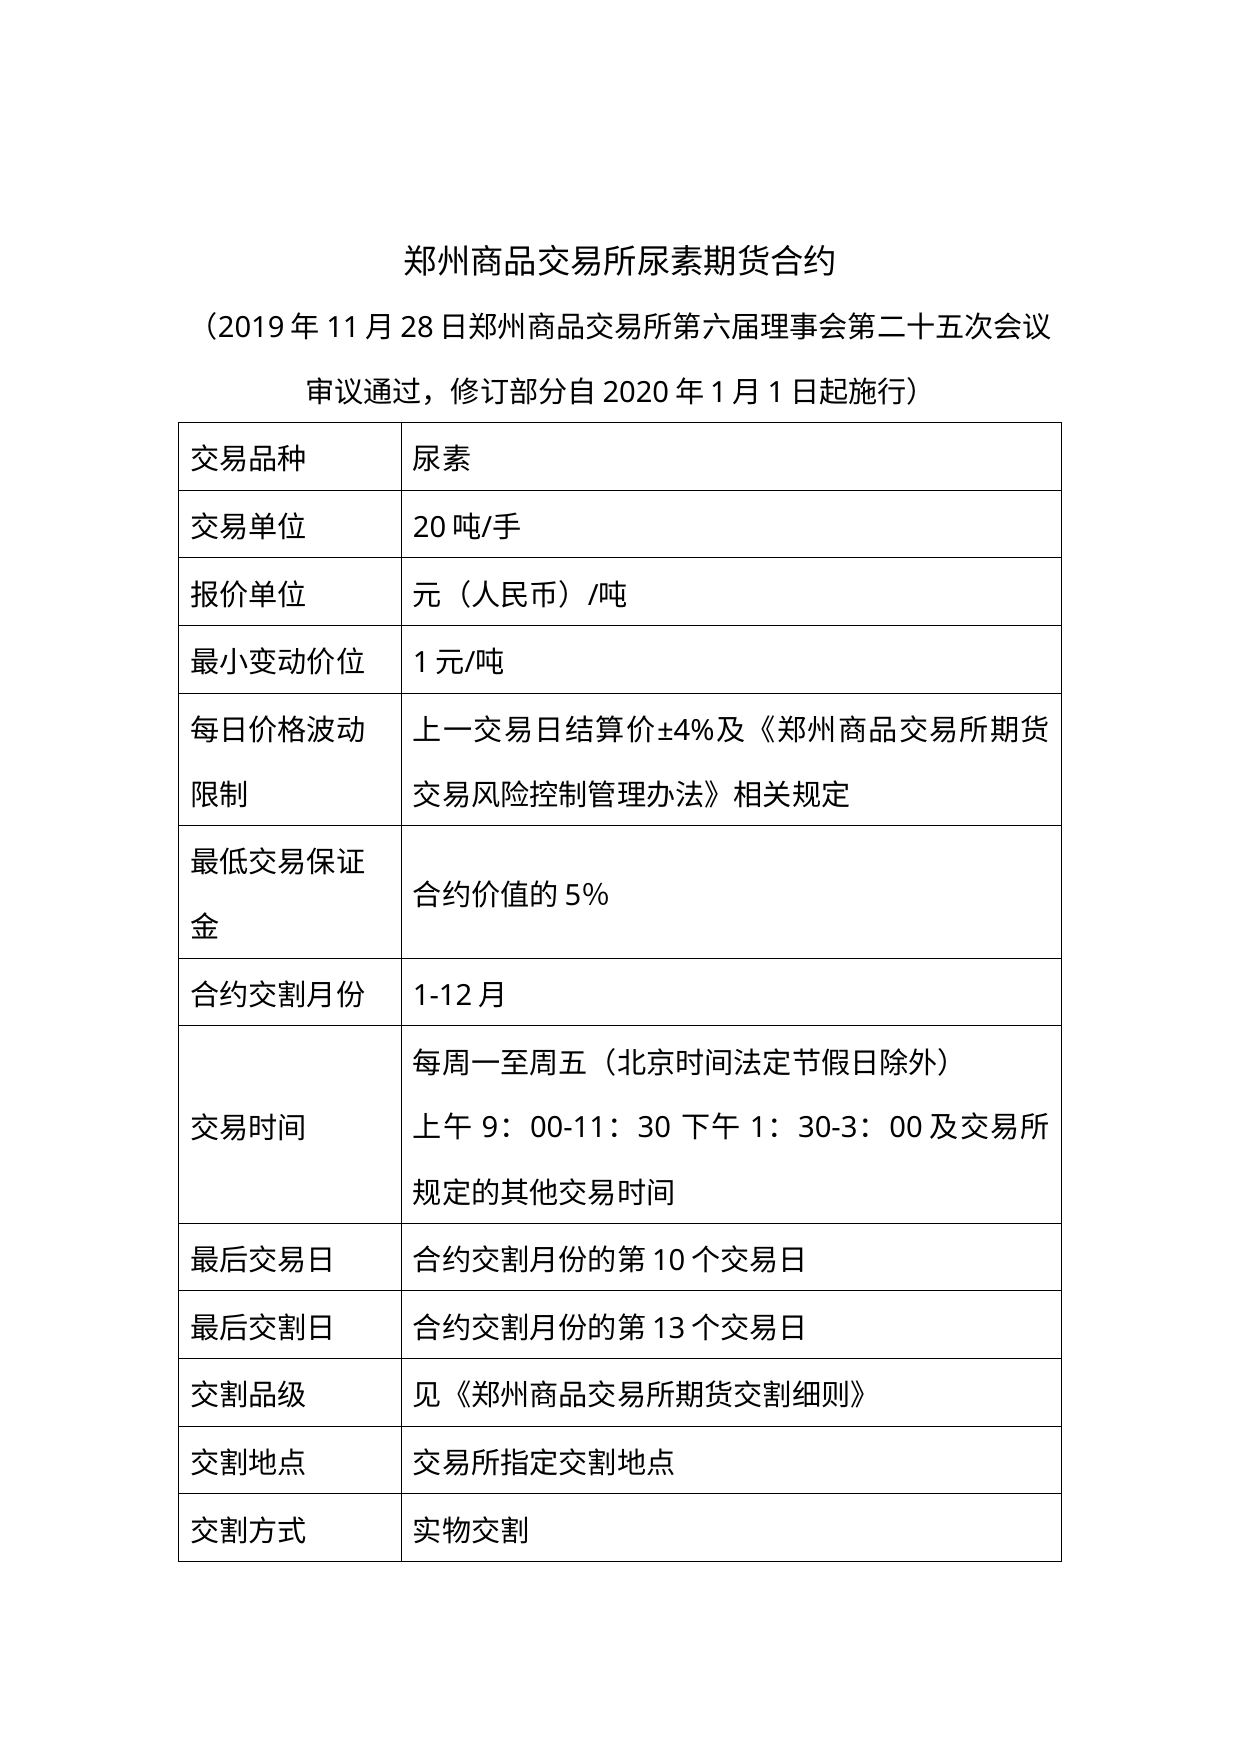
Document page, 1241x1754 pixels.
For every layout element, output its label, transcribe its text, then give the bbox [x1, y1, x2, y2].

table_cell 合约交割月份 [179, 959, 401, 1025]
text 郑州商品交易所尿素期货合约 [187, 227, 1053, 292]
table_cell 合约价值的5％ [402, 826, 1061, 958]
table_cell 最小变动价位 [179, 626, 401, 692]
table_cell 见《郑州商品交易所期货交割细则》 [402, 1359, 1061, 1426]
table_cell 实物交割 [402, 1494, 1061, 1561]
table_cell 最后交易日 [179, 1224, 401, 1290]
table_cell 最低交易保证金 [179, 826, 401, 958]
table_cell 20吨/手 [402, 491, 1061, 557]
table_cell 交易所指定交割地点 [402, 1427, 1061, 1493]
table_header 尿素 [402, 423, 1061, 489]
table_cell 交易单位 [179, 491, 401, 557]
table_cell 交割方式 [179, 1494, 401, 1561]
table_cell 1元/吨 [402, 626, 1061, 692]
table_header 交易品种 [179, 423, 401, 489]
table_cell 元（人民币）/吨 [402, 558, 1061, 625]
table_cell 交易时间 [179, 1026, 401, 1223]
table_cell 合约交割月份的第10个交易日 [402, 1224, 1061, 1290]
table_cell 每周一至周五（北京时间法定节假日除外） 上午 9：00-11：30 下午 1：30-3：00及交易所规定的其他交易时间 [402, 1026, 1061, 1223]
table_cell 最后交割日 [179, 1291, 401, 1358]
table_cell 1-12月 [402, 959, 1061, 1025]
table_cell 报价单位 [179, 558, 401, 625]
table_cell 上一交易日结算价±4%及《郑州商品交易所期货交易风险控制管理办法》相关规定 [402, 694, 1061, 825]
table_cell 交割品级 [179, 1359, 401, 1426]
table_cell 交割地点 [179, 1427, 401, 1493]
table_cell 每日价格波动限制 [179, 694, 401, 825]
table_cell 合约交割月份的第13个交易日 [402, 1291, 1061, 1358]
text （2019年 11月28日郑州商品交易所第六届理事会第二十五次会议审议通过，修订部分自2020年1月1日起施行） [187, 292, 1053, 422]
